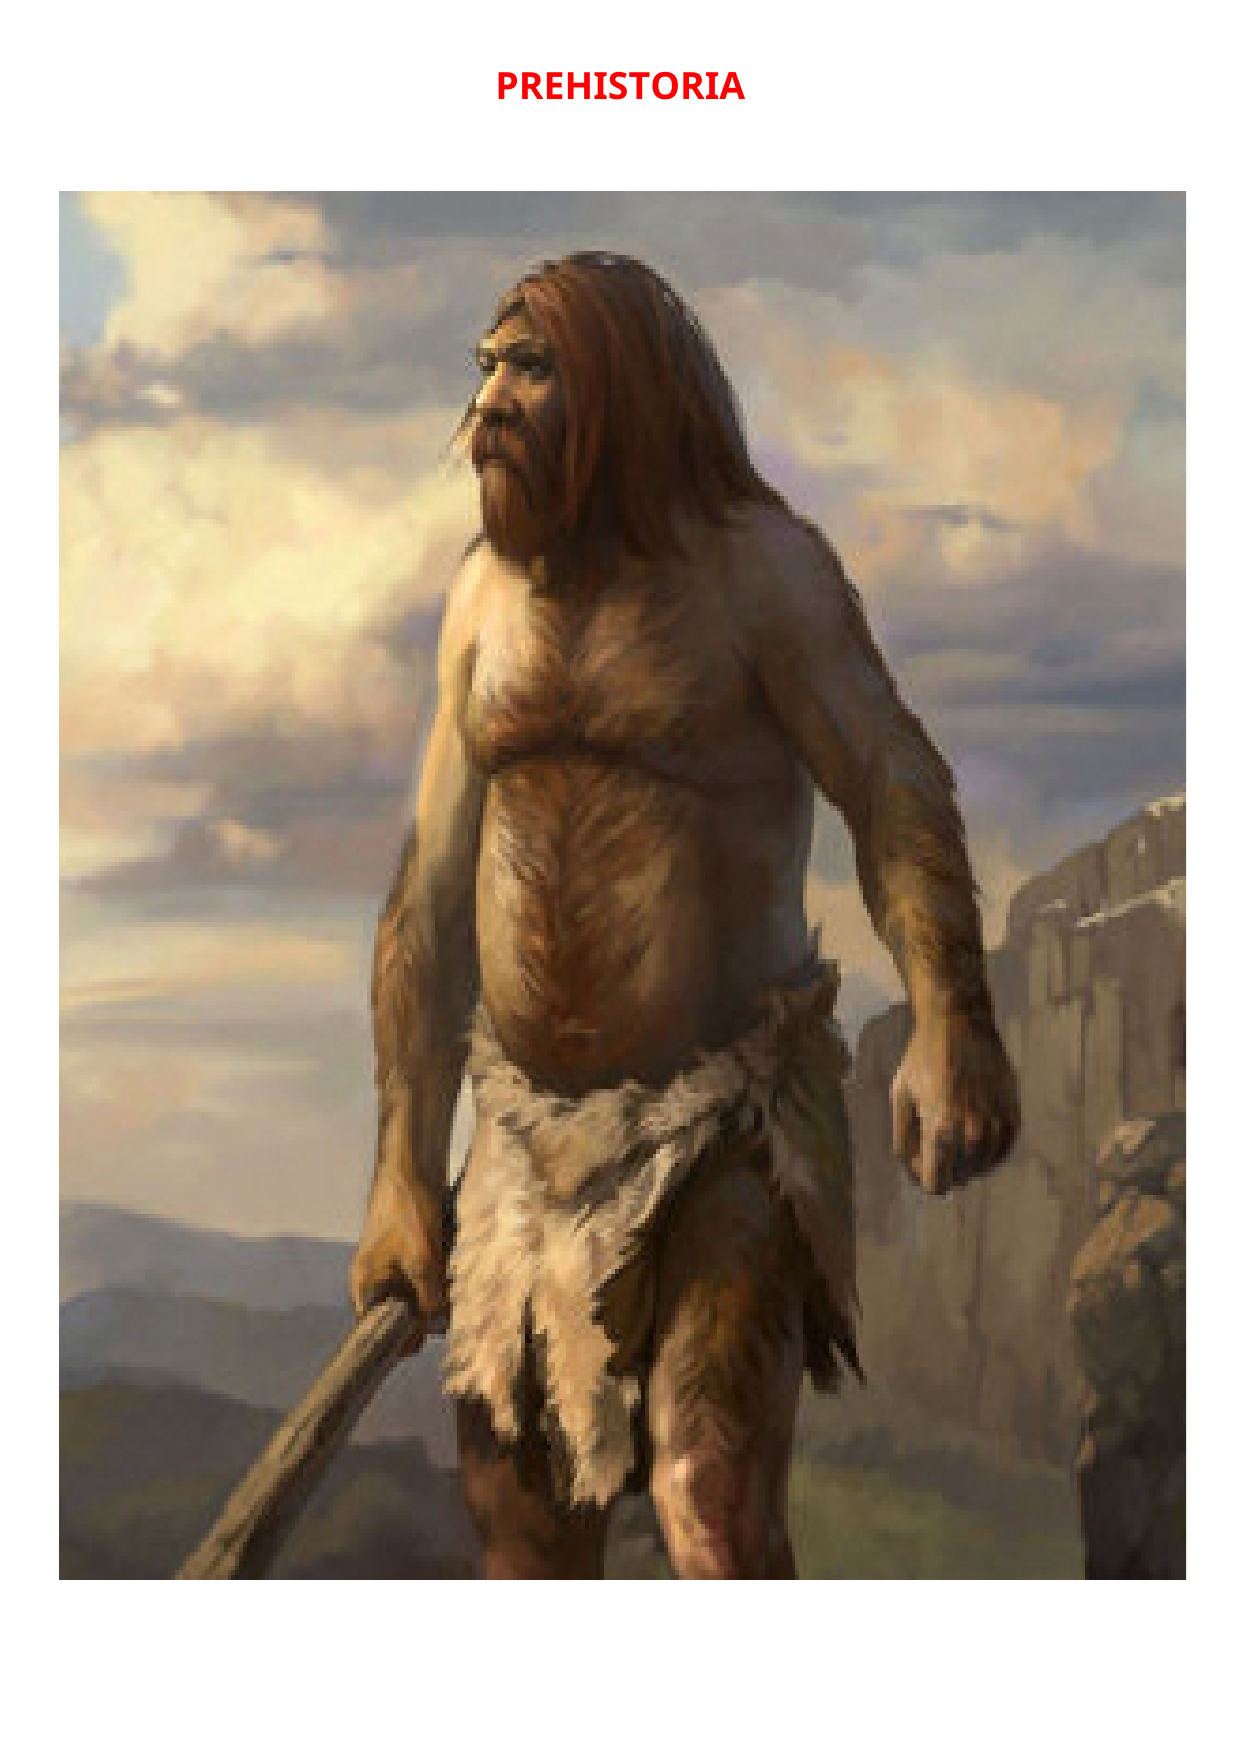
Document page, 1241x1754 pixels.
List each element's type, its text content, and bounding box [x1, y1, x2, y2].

text PREHISTORIA [59, 59, 1181, 110]
picture [59, 191, 1187, 1580]
